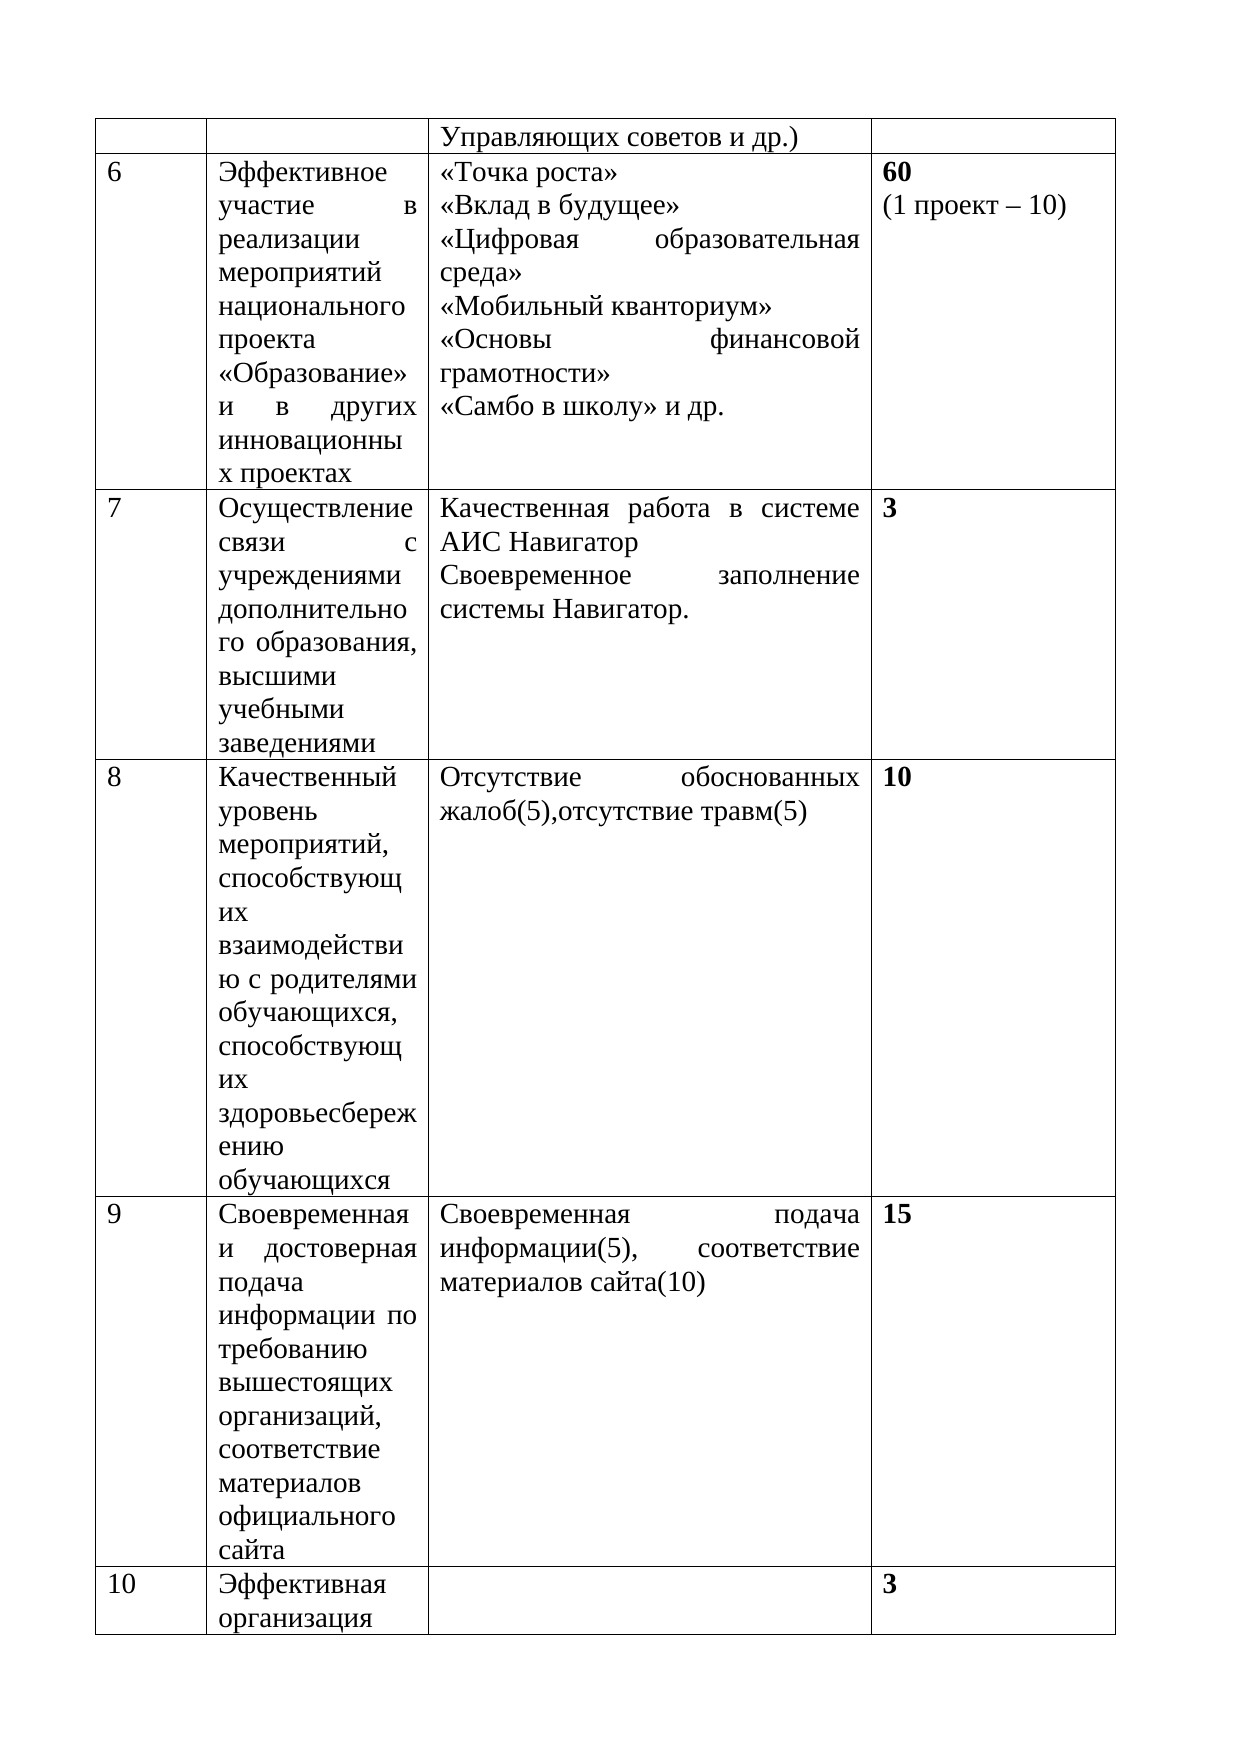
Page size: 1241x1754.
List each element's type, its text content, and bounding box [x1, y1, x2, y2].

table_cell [429, 119, 871, 153]
table_cell 3 [872, 1567, 1115, 1634]
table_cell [872, 119, 1115, 153]
table_cell 15 [872, 1197, 1115, 1566]
table_cell [429, 1567, 871, 1634]
table_cell «Точка роста» «Вклад в будущее» «Цифровая образовательная среда» «Мобильный кванториум» «Основы финансовой грамотности» «Самбо в школу» и др. [429, 154, 871, 489]
table_cell 9 [96, 1197, 206, 1566]
table_cell Осуществление связи с учреждениями дополнительного образования, высшими учебными заведениями [207, 490, 428, 758]
table_cell 8 [96, 760, 206, 1196]
table_cell Качественная работа в системе АИС Навигатор Своевременное заполнение системы Навигатор. [429, 490, 871, 758]
table_cell 60 (1 проект – 10) [872, 154, 1115, 489]
table_cell 6 [96, 154, 206, 489]
table_cell Своевременная подача информации(5), соответствие материалов сайта(10) [429, 1197, 871, 1566]
table_cell Отсутствие обоснованных жалоб(5),отсутствие травм(5) [429, 760, 871, 1196]
table_cell Своевременная и достоверная подача информации по требованию вышестоящих организаций, соответствие материалов официального сайта [207, 1197, 428, 1566]
table_cell 7 [96, 490, 206, 758]
table_cell Эффективное участие в реализации мероприятий национального проекта «Образование» и в других инновационных проектах [207, 154, 428, 489]
table_cell 10 [872, 760, 1115, 1196]
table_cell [207, 1567, 428, 1634]
table_cell Качественный уровень мероприятий, способствующих взаимодействию с родителями обучающихся, способствующих здоровьесбережению обучающихся [207, 760, 428, 1196]
table_cell 3 [872, 490, 1115, 758]
table_cell 10 [96, 1567, 206, 1634]
